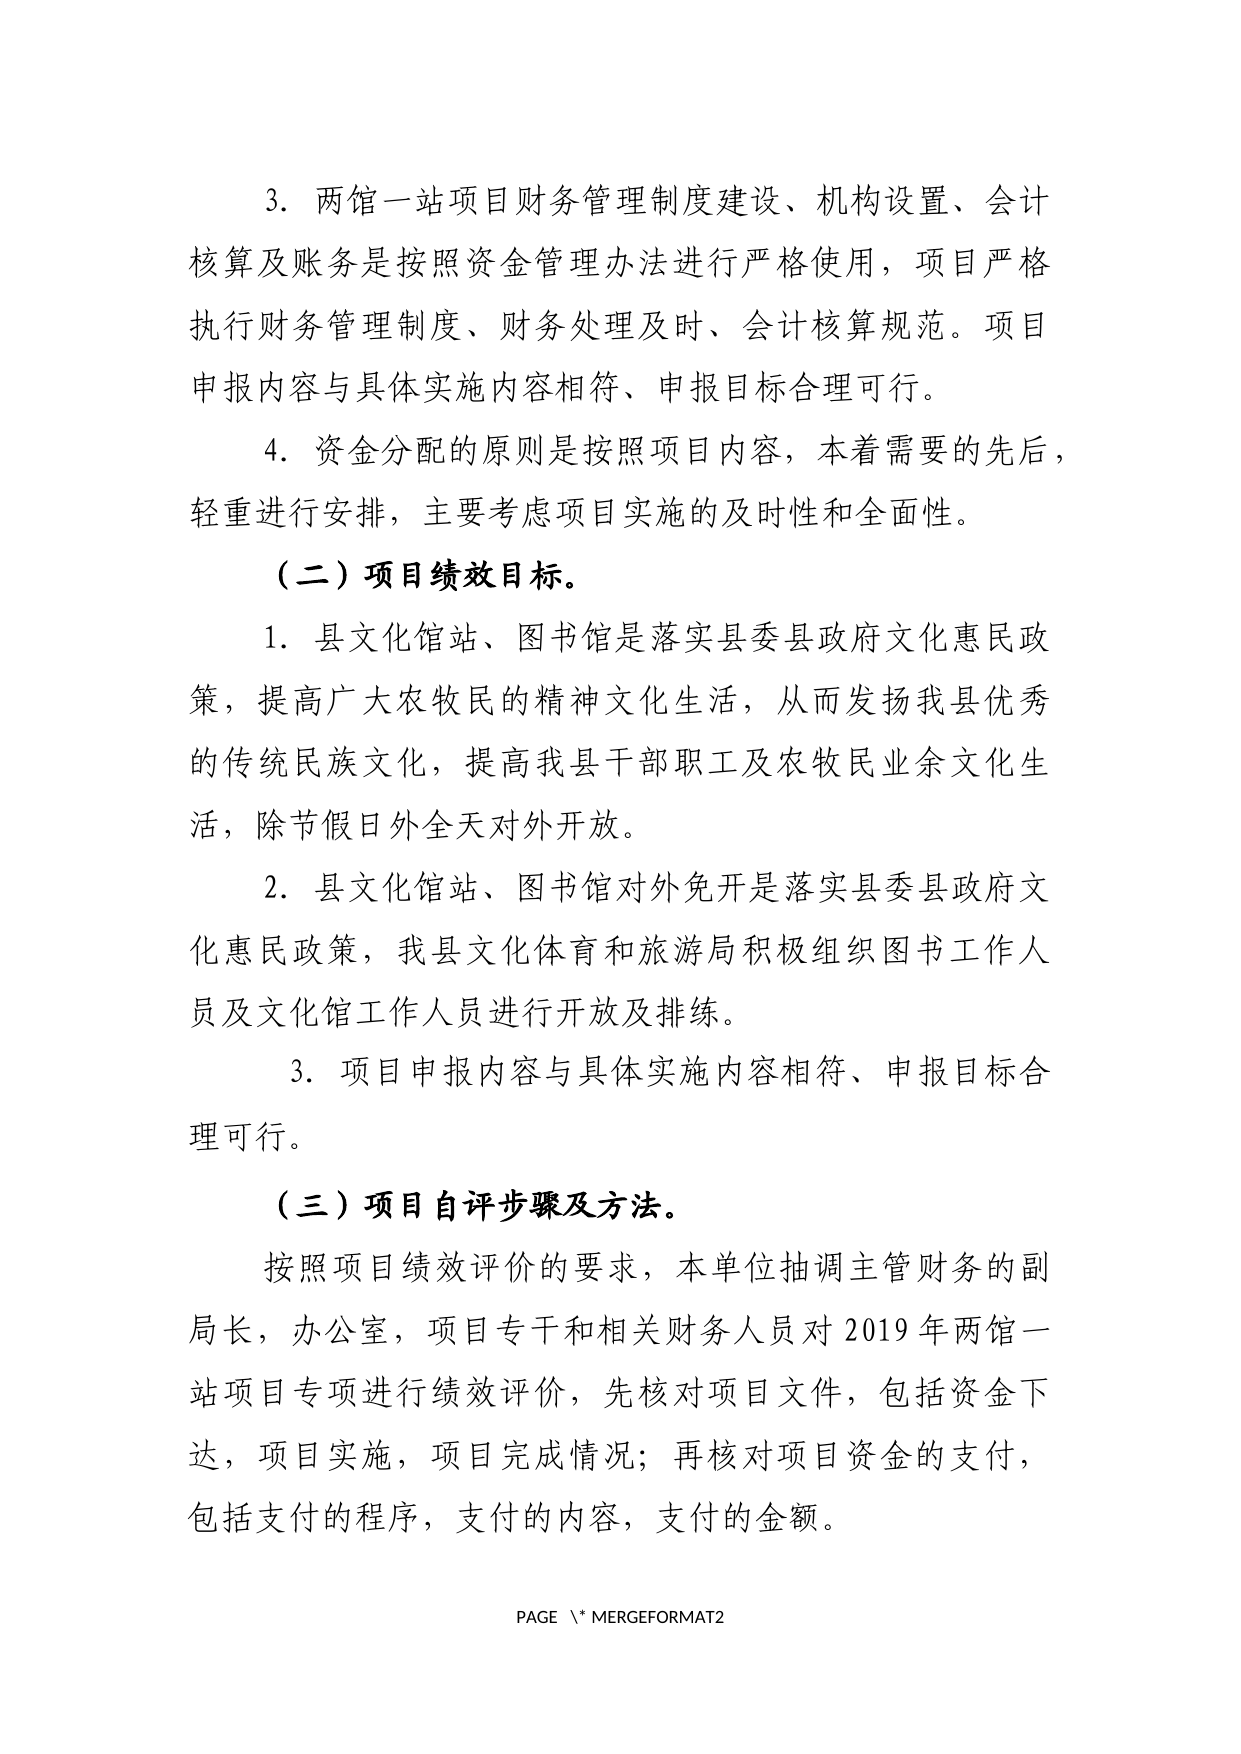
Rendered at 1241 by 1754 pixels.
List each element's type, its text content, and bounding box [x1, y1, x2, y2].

text 按照项目绩效评价的要求，本单位抽调主管财务的副局长，办公室，项目专干和相关财务人员对2019年两馆一站项目专项进行绩效评价，先核对项目文件，包括资金下达，项目实施，项目完成情况；再核对项目资金的支付，包括支付的程序，支付的内容，支付的金额。 [187, 1229, 1053, 1542]
list 3．项目申报内容与具体实施内容相符、申报目标合理可行。 [187, 1037, 1053, 1167]
text 3．两馆一站项目财务管理制度建设、机构设置、会计核算及账务是按照资金管理办法进行严格使用，项目严格执行财务管理制度、财务处理及时、会计核算规范。项目申报内容与具体实施内容相符、申报目标合理可行。 [187, 162, 1053, 412]
text 2．县文化馆站、图书馆对外免开是落实县委县政府文化惠民政策，我县文化体育和旅游局积极组织图书工作人员及文化馆工作人员进行开放及排练。 [187, 849, 1053, 1037]
text （三）项目自评步骤及方法。 [187, 1167, 1053, 1229]
text 1．县文化馆站、图书馆是落实县委县政府文化惠民政策，提高广大农牧民的精神文化生活，从而发扬我县优秀的传统民族文化，提高我县干部职工及农牧民业余文化生活，除节假日外全天对外开放。 [187, 599, 1053, 849]
text 4．资金分配的原则是按照项目内容，本着需要的先后，轻重进行安排，主要考虑项目实施的及时性和全面性。 [187, 412, 1053, 537]
text （二）项目绩效目标。 [187, 537, 1053, 599]
